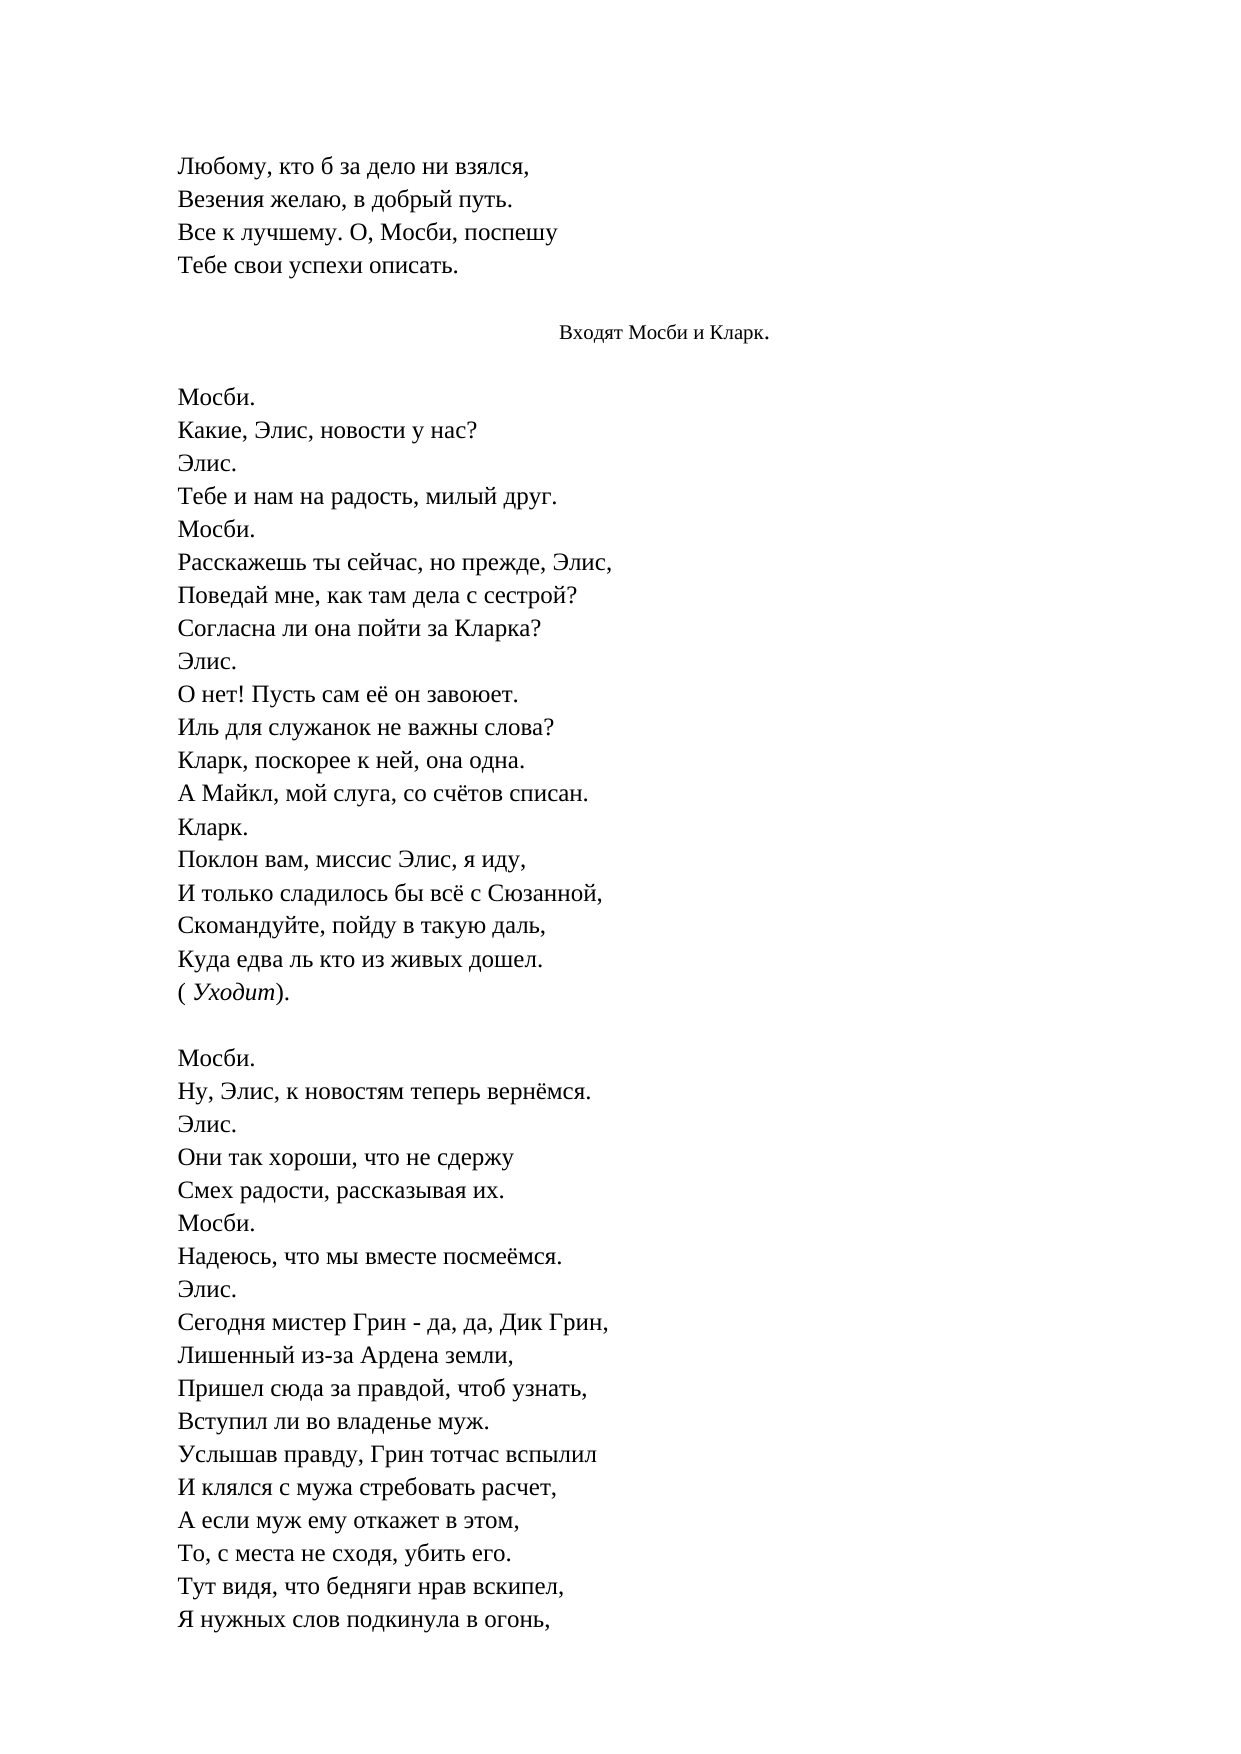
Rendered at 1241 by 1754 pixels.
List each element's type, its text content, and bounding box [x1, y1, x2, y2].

text Какие, Элис, новости у нас? [177, 415, 1152, 444]
text Мосби. [177, 1208, 1152, 1237]
text Услышав правду, Грин тотчас вспылил [177, 1439, 1152, 1468]
text ( Уходит). [177, 977, 1152, 1005]
text О нет! Пусть сам её он завоюет. [177, 679, 1152, 708]
text Поведай мне, как там дела с сестрой? [177, 580, 1152, 609]
text Все к лучшему. О, Мосби, поспешу [177, 217, 1152, 246]
text Тут видя, что бедняги нрав вскипел, [177, 1571, 1152, 1600]
text Тебе свои успехи описать. [177, 250, 1152, 279]
text Сегодня мистер Грин - да, да, Дик Грин, [177, 1307, 1152, 1336]
text Надеюсь, что мы вместе посмеёмся. [177, 1241, 1152, 1269]
text Иль для служанок не важны слова? [177, 712, 1152, 741]
text Они так хороши, что не сдержу [177, 1142, 1152, 1171]
text Входят Мосби и Кларк. [177, 316, 1152, 345]
text Куда едва ль кто из живых дошел. [177, 944, 1152, 972]
text Любому, кто б за дело ни взялся, [177, 151, 1152, 180]
text Смех радости, рассказывая их. [177, 1175, 1152, 1203]
text Согласна ли она пойти за Кларка? [177, 613, 1152, 642]
text Пришел сюда за правдой, чтоб узнать, [177, 1373, 1152, 1402]
text Я нужных слов подкинула в огонь, [177, 1604, 1152, 1633]
text А Майкл, мой слуга, со счётов списан. [177, 778, 1152, 807]
text Кларк. [177, 812, 1152, 840]
text А если муж ему откажет в этом, [177, 1505, 1152, 1534]
text То, с места не сходя, убить его. [177, 1538, 1152, 1567]
text Элис. [177, 448, 1152, 477]
text Мосби. [177, 514, 1152, 543]
text Расскажешь ты сейчас, но прежде, Элис, [177, 547, 1152, 576]
text Поклон вам, миссис Элис, я иду, [177, 844, 1152, 873]
text Кларк, поскорее к ней, она одна. [177, 746, 1152, 774]
text Элис. [177, 646, 1152, 675]
text Ну, Элис, к новостям теперь вернёмся. [177, 1076, 1152, 1104]
text Лишенный из-за Ардена земли, [177, 1340, 1152, 1369]
text Элис. [177, 1274, 1152, 1303]
text Тебе и нам на радость, милый друг. [177, 481, 1152, 510]
text Везения желаю, в добрый путь. [177, 184, 1152, 213]
text Мосби. [177, 382, 1152, 411]
text Элис. [177, 1109, 1152, 1137]
text И клялся с мужа стребовать расчет, [177, 1472, 1152, 1501]
text Мосби. [177, 1043, 1152, 1071]
text Скомандуйте, пойду в такую даль, [177, 911, 1152, 939]
text Вступил ли во владенье муж. [177, 1406, 1152, 1435]
text И только сладилось бы всё с Сюзанной, [177, 878, 1152, 906]
